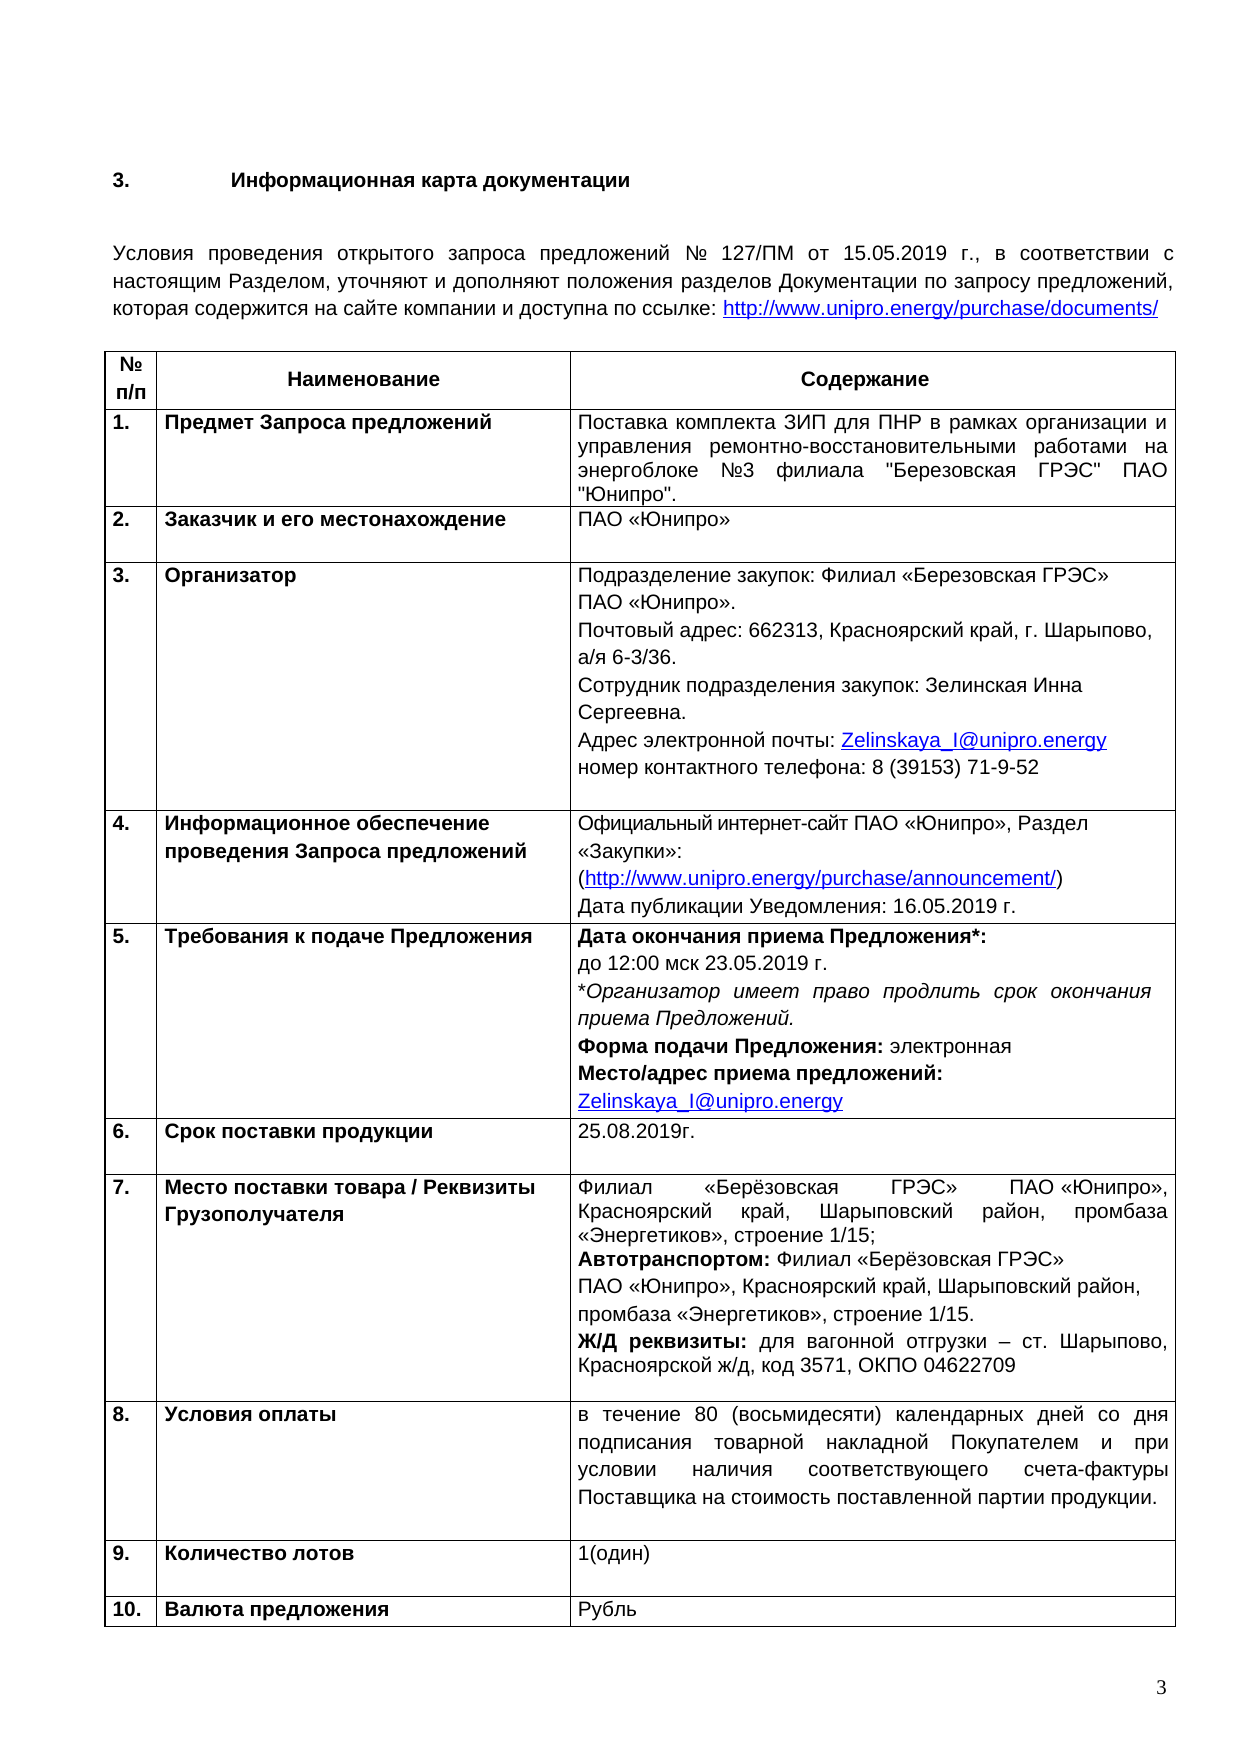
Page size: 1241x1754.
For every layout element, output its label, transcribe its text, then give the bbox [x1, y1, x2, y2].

table_cell в течение 80 (восьмидесяти) календарных дней со дня подписания товарной накладной Покупателем и при условии наличия соответствующего счета-фактуры Поставщика на стоимость поставленной партии продукции. [571, 1402, 1175, 1539]
table_cell Условия оплаты [157, 1402, 570, 1539]
table_cell Срок поставки продукции [157, 1119, 570, 1174]
subtitle Информационная карта документации [112, 168, 1167, 192]
table_cell Дата окончания приема Предложения*: до 12:00 мск 23.05.2019 г. *Организатор имеет право продлить срок окончания приема Предложений. Форма подачи Предложения: электронная Место/адрес приема предложений: Zelinskaya_I@unipro.energy [571, 924, 1175, 1118]
table_cell Заказчик и его местонахождение [157, 507, 570, 562]
table_cell [106, 1541, 156, 1596]
table_cell Официальный интернет-сайт ПАО «Юнипро», Раздел «Закупки»: (http://www.unipro.energy/purchase/announcement/) Дата публикации Уведомления: 16.05.2019 г. [571, 811, 1175, 923]
table_cell 1(один) [571, 1541, 1175, 1596]
table_cell [106, 924, 156, 1118]
table_cell 25.08.2019г. [571, 1119, 1175, 1174]
table_cell [106, 410, 156, 506]
table_cell Рубль [571, 1597, 1175, 1626]
table_cell [106, 1119, 156, 1174]
table_cell Информационное обеспечение проведения Запроса предложений [157, 811, 570, 923]
table_header Наименование [157, 352, 570, 409]
table_cell Поставка комплекта ЗИП для ПНР в рамках организации и управления ремонтно-восстановительными работами на энергоблоке №3 филиала "Березовская ГРЭС" ПАО "Юнипро". [571, 410, 1175, 506]
table_cell Предмет Запроса предложений [157, 410, 570, 506]
table_cell Валюта предложения [157, 1597, 570, 1626]
table_cell Место поставки товара / Реквизиты Грузополучателя [157, 1175, 570, 1401]
table_cell [106, 811, 156, 923]
table_cell [106, 1597, 156, 1626]
table_cell Подразделение закупок: Филиал «Березовская ГРЭС» ПАО «Юнипро». Почтовый адрес: 662313, Красноярский край, г. Шарыпово, а/я 6-3/36. Сотрудник подразделения закупок: Зелинская Инна Сергеевна. Адрес электронной почты: Zelinskaya_I@unipro.energy номер контактного телефона: 8 (39153) 71-9-52 [571, 563, 1175, 810]
text Условия проведения открытого запроса предложений № 127/ПМ от 15.05.2019 г., в соответствии с настоящим Разделом, уточняют и дополняют положения разделов Документации по запросу предложений, которая содержится на сайте компании и доступна по ссылке: http://www.unipro.energy/purchase/documents/ [112, 241, 1174, 320]
table_cell [106, 507, 156, 562]
table_header Содержание [571, 352, 1175, 409]
table_header № п/п [106, 352, 156, 409]
table_cell Количество лотов [157, 1541, 570, 1596]
table_cell Филиал «Берёзовская ГРЭС» ПАО «Юнипро», Красноярский край, Шарыповский район, промбаза «Энергетиков», строение 1/15; Автотранспортом: Филиал «Берёзовская ГРЭС» ПАО «Юнипро», Красноярский край, Шарыповский район, промбаза «Энергетиков», строение 1/15. Ж/Д реквизиты: для вагонной отгрузки – ст. Шарыпово, Красноярской ж/д, код 3571, ОКПО 04622709 [571, 1175, 1175, 1401]
table_cell [106, 1175, 156, 1401]
table_cell [106, 1402, 156, 1539]
table_cell ПАО «Юнипро» [571, 507, 1175, 562]
table_cell [106, 563, 156, 810]
table_cell Организатор [157, 563, 570, 810]
table_cell Требования к подаче Предложения [157, 924, 570, 1118]
